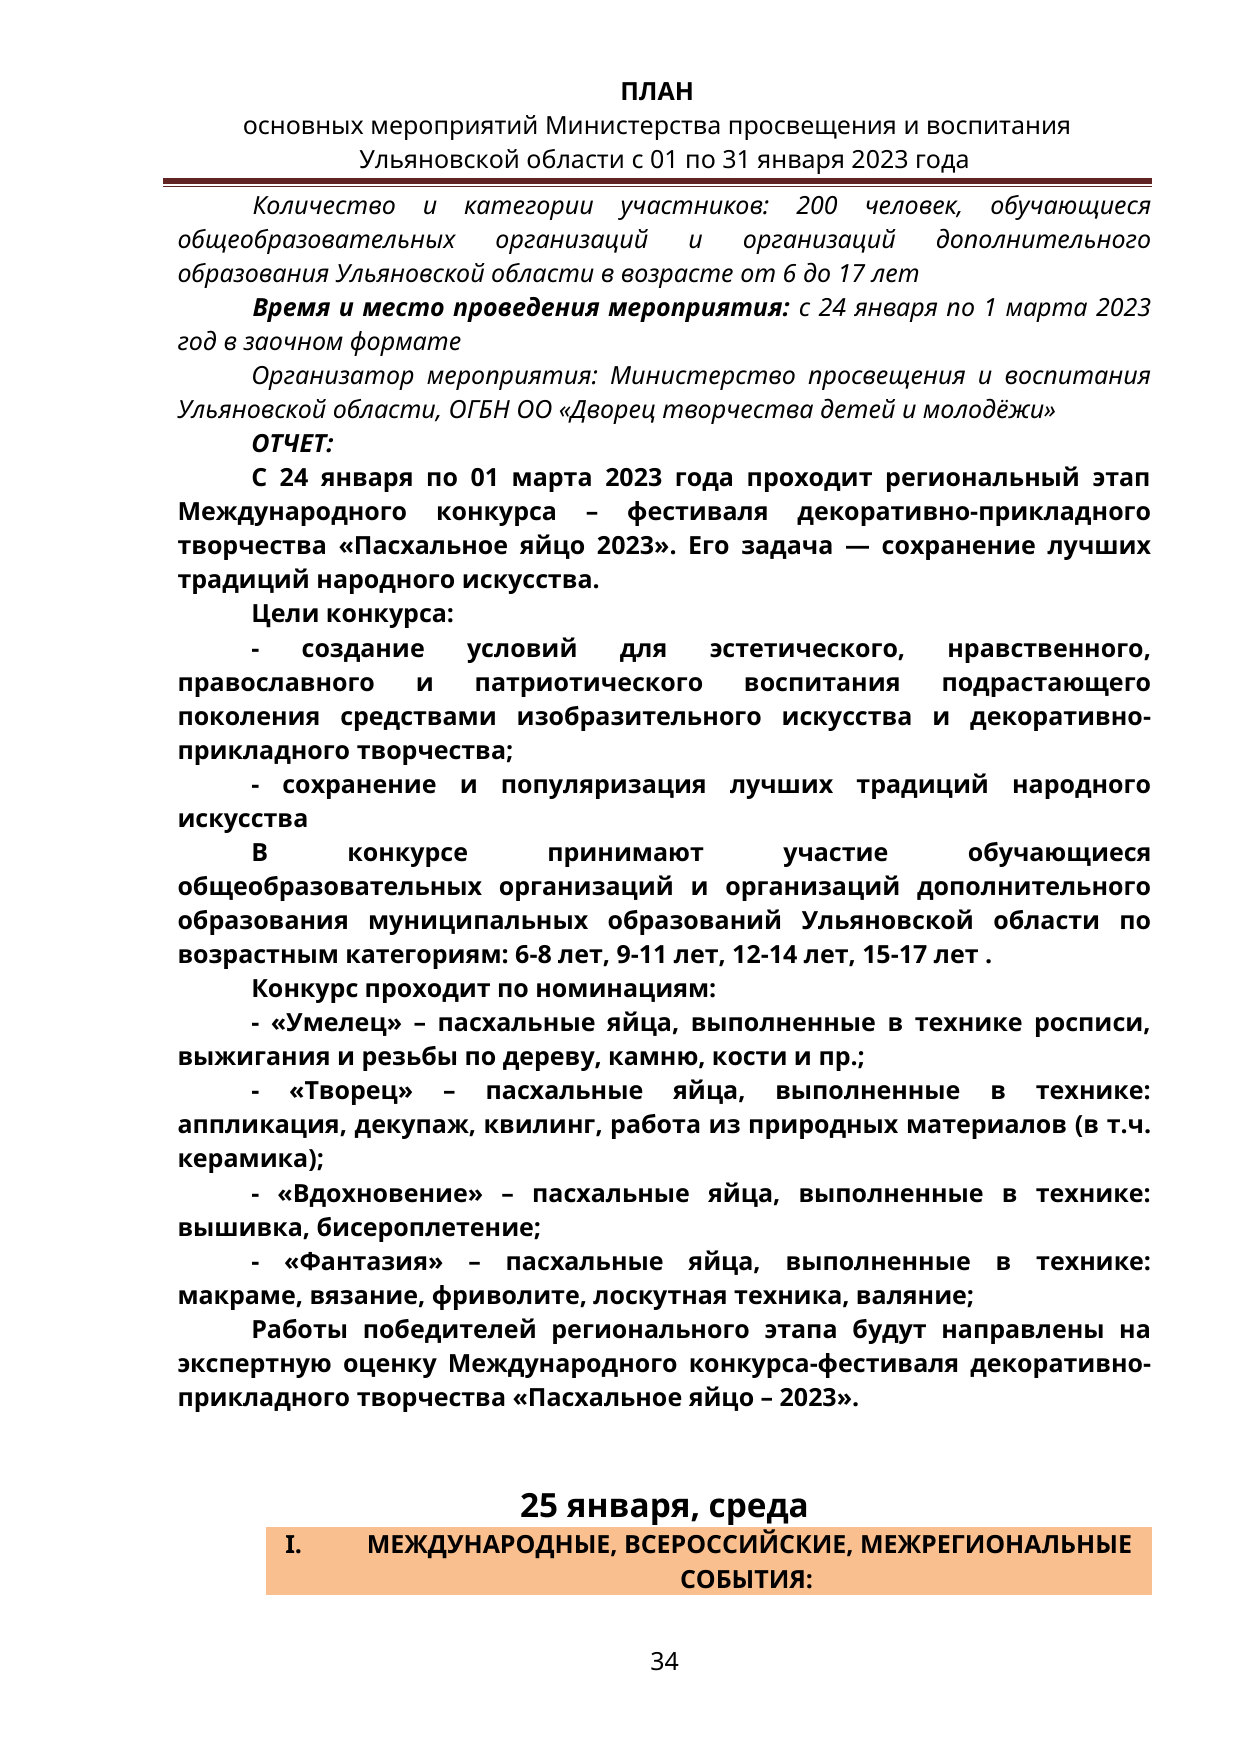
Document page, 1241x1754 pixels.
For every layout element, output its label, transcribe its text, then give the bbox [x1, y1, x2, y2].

list - «Фантазия» – пасхальные яйца, выполненные в технике: макраме, вязание, фриволите, лоскутная техника, валяние; [177, 1243, 1152, 1311]
list - «Вдохновение» – пасхальные яйца, выполненные в технике: вышивка, бисероплетение; [177, 1175, 1152, 1243]
list Работы победителей регионального этапа будут направлены на экспертную оценку Международного конкурса-фестиваля декоративно-прикладного творчества «Пасхальное яйцо – 2023». [177, 1311, 1152, 1414]
list Конкурс проходит по номинациям: [177, 971, 1152, 1005]
list Цели конкурса: [177, 596, 1152, 630]
list - сохранение и популяризация лучших традиций народного искусства [177, 766, 1152, 834]
text Время и место проведения мероприятия: с 24 января по 1 марта 2023 год в заочном формате [177, 289, 1152, 358]
list В конкурсе принимают участие обучающиеся общеобразовательных организаций и организаций дополнительного образования муниципальных образований Ульяновской области по возрастным категориям: 6-8 лет, 9-11 лет, 12-14 лет, 15-17 лет . [177, 834, 1152, 971]
text ОТЧЕТ: [177, 426, 1152, 460]
text Количество и категории участников: 200 человек, обучающиеся общеобразовательных организаций и организаций дополнительного образования Ульяновской области в возрасте от 6 до 17 лет [177, 187, 1152, 289]
list С 24 января по 01 марта 2023 года проходит региональный этап Международного конкурса – фестиваля декоративно-прикладного творчества «Пасхальное яйцо 2023». Его задача — сохранение лучших традиций народного искусства. [177, 460, 1152, 596]
list МЕЖДУНАРОДНЫЕ, ВСЕРОССИЙСКИЕ, МЕЖРЕГИОНАЛЬНЫЕ СОБЫТИЯ: [266, 1527, 1152, 1595]
text 25 января, среда [177, 1482, 1152, 1527]
list - «Умелец» – пасхальные яйца, выполненные в технике росписи, выжигания и резьбы по дереву, камню, кости и пр.; [177, 1005, 1152, 1073]
list - «Творец» – пасхальные яйца, выполненные в технике: аппликация, декупаж, квилинг, работа из природных материалов (в т.ч. керамика); [177, 1073, 1152, 1175]
text Организатор мероприятия: Министерство просвещения и воспитания Ульяновской области, ОГБН ОО «Дворец творчества детей и молодёжи» [177, 358, 1152, 426]
list - создание условий для эстетического, нравственного, православного и патриотического воспитания подрастающего поколения средствами изобразительного искусства и декоративно-прикладного творчества; [177, 630, 1152, 766]
